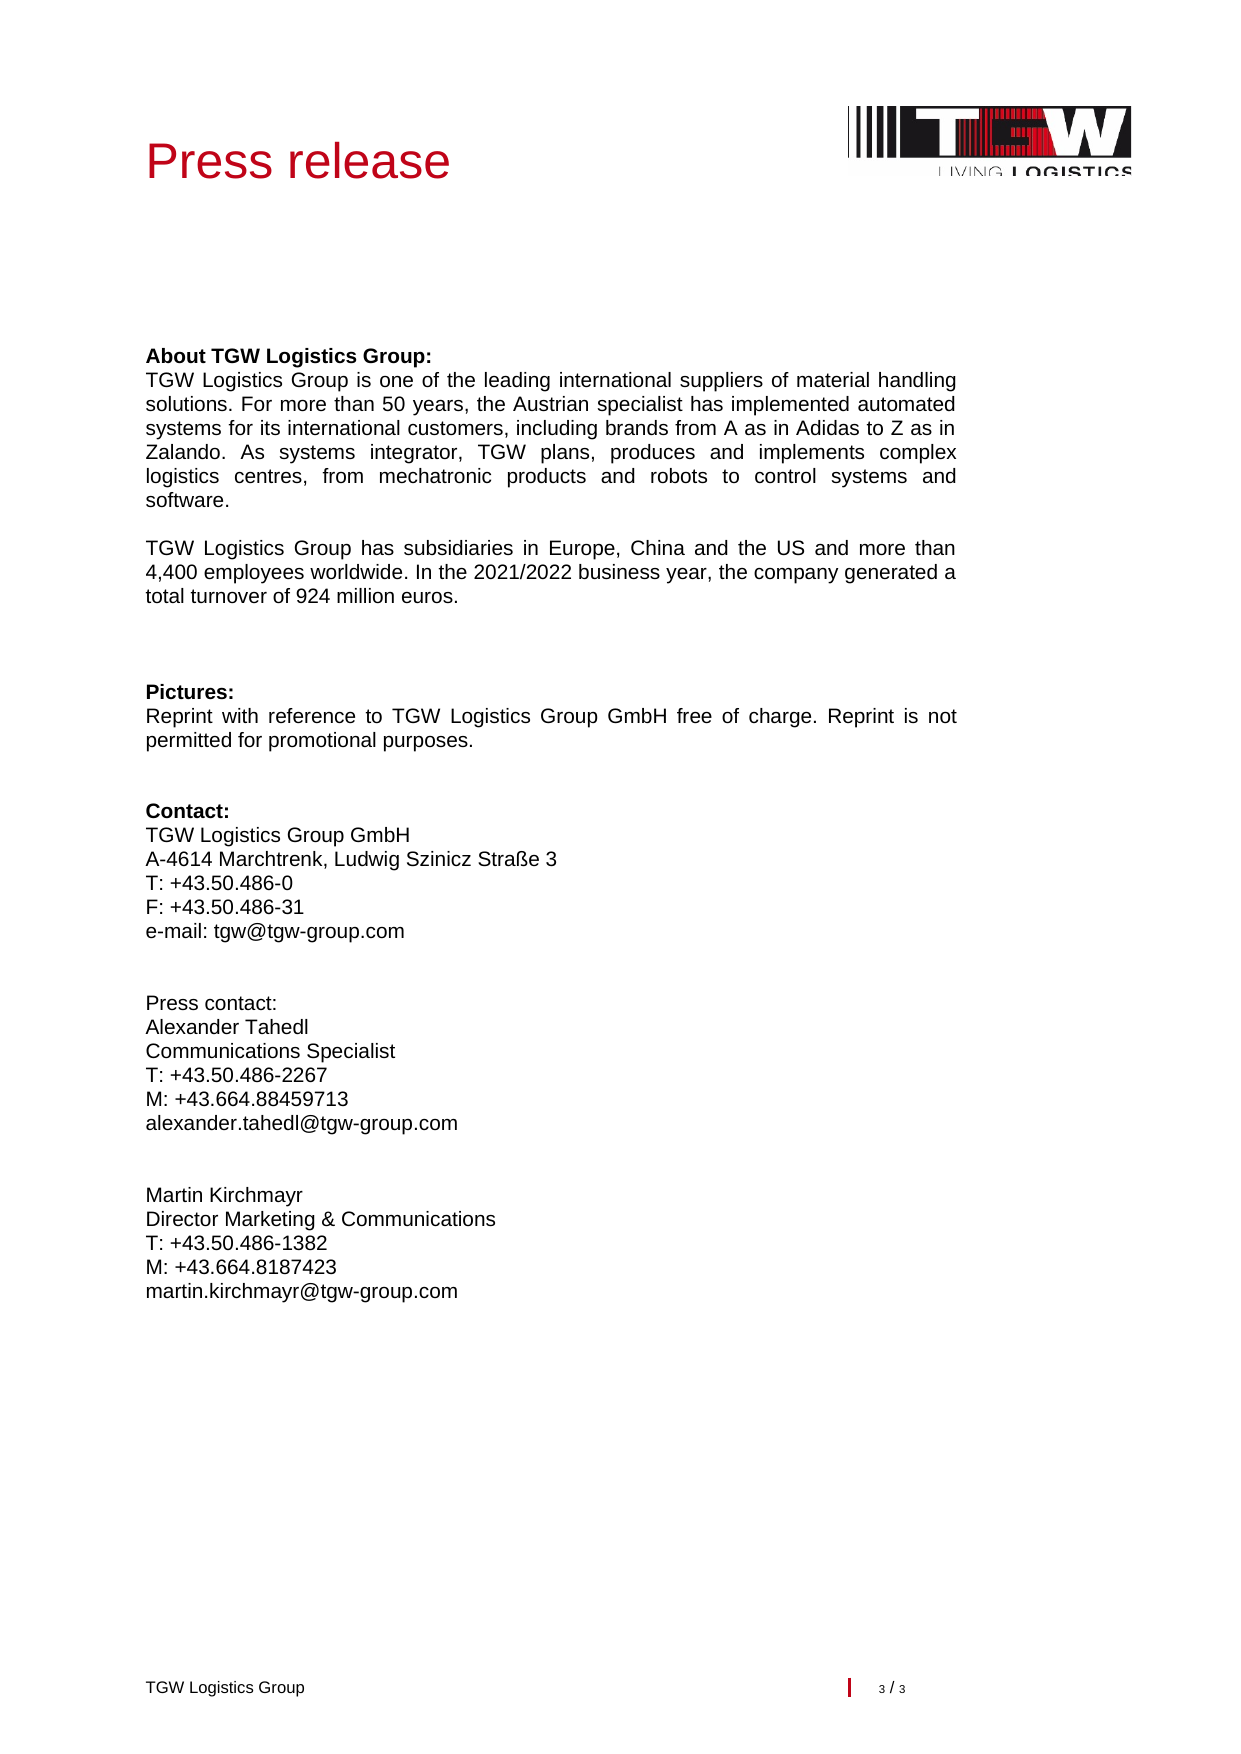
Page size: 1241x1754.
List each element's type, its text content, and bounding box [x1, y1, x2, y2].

text Reprint with reference to TGW Logistics Group GmbH free of charge. Reprint is not permitted for promotional purposes. [145, 703, 957, 751]
text Martin Kirchmayr [145, 1183, 957, 1207]
text A-4614 Marchtrenk, Ludwig Szinicz Straße 3 [145, 847, 957, 871]
text alexander.tahedl@tgw-group.com [145, 1111, 957, 1135]
text T: +43.50.486-0 [145, 871, 957, 895]
text F: +43.50.486-31 [145, 895, 957, 919]
text M: +43.664.8187423 [145, 1254, 957, 1278]
text T: +43.50.486-1382 [145, 1231, 957, 1254]
text Communications Specialist [145, 1039, 957, 1063]
text TGW Logistics Group has subsidiaries in Europe, China and the US and more than 4,400 employees worldwide. In the 2021/2022 business year, the company generated a total turnover of 924 million euros. [145, 536, 957, 608]
text About TGW Logistics Group: [145, 344, 957, 368]
text Alexander Tahedl [145, 1015, 957, 1039]
picture [846, 106, 1132, 176]
text M: +43.664.88459713 [145, 1087, 957, 1111]
text Press contact: [145, 991, 957, 1015]
text martin.kirchmayr@tgw-group.com [145, 1278, 957, 1302]
text Pictures: [145, 679, 957, 703]
text T: +43.50.486-2267 [145, 1063, 957, 1087]
text TGW Logistics Group GmbH [145, 823, 957, 847]
text Director Marketing & Communications [145, 1207, 957, 1231]
text Contact: [145, 799, 957, 823]
text e-mail: tgw@tgw-group.com [145, 919, 957, 943]
text TGW Logistics Group is one of the leading international suppliers of material handling solutions. For more than 50 years, the Austrian specialist has implemented automated systems for its international customers, including brands from A as in Adidas to Z as in Zalando. As systems integrator, TGW plans, produces and implements complex logistics centres, from mechatronic products and robots to control systems and software. [145, 368, 957, 512]
